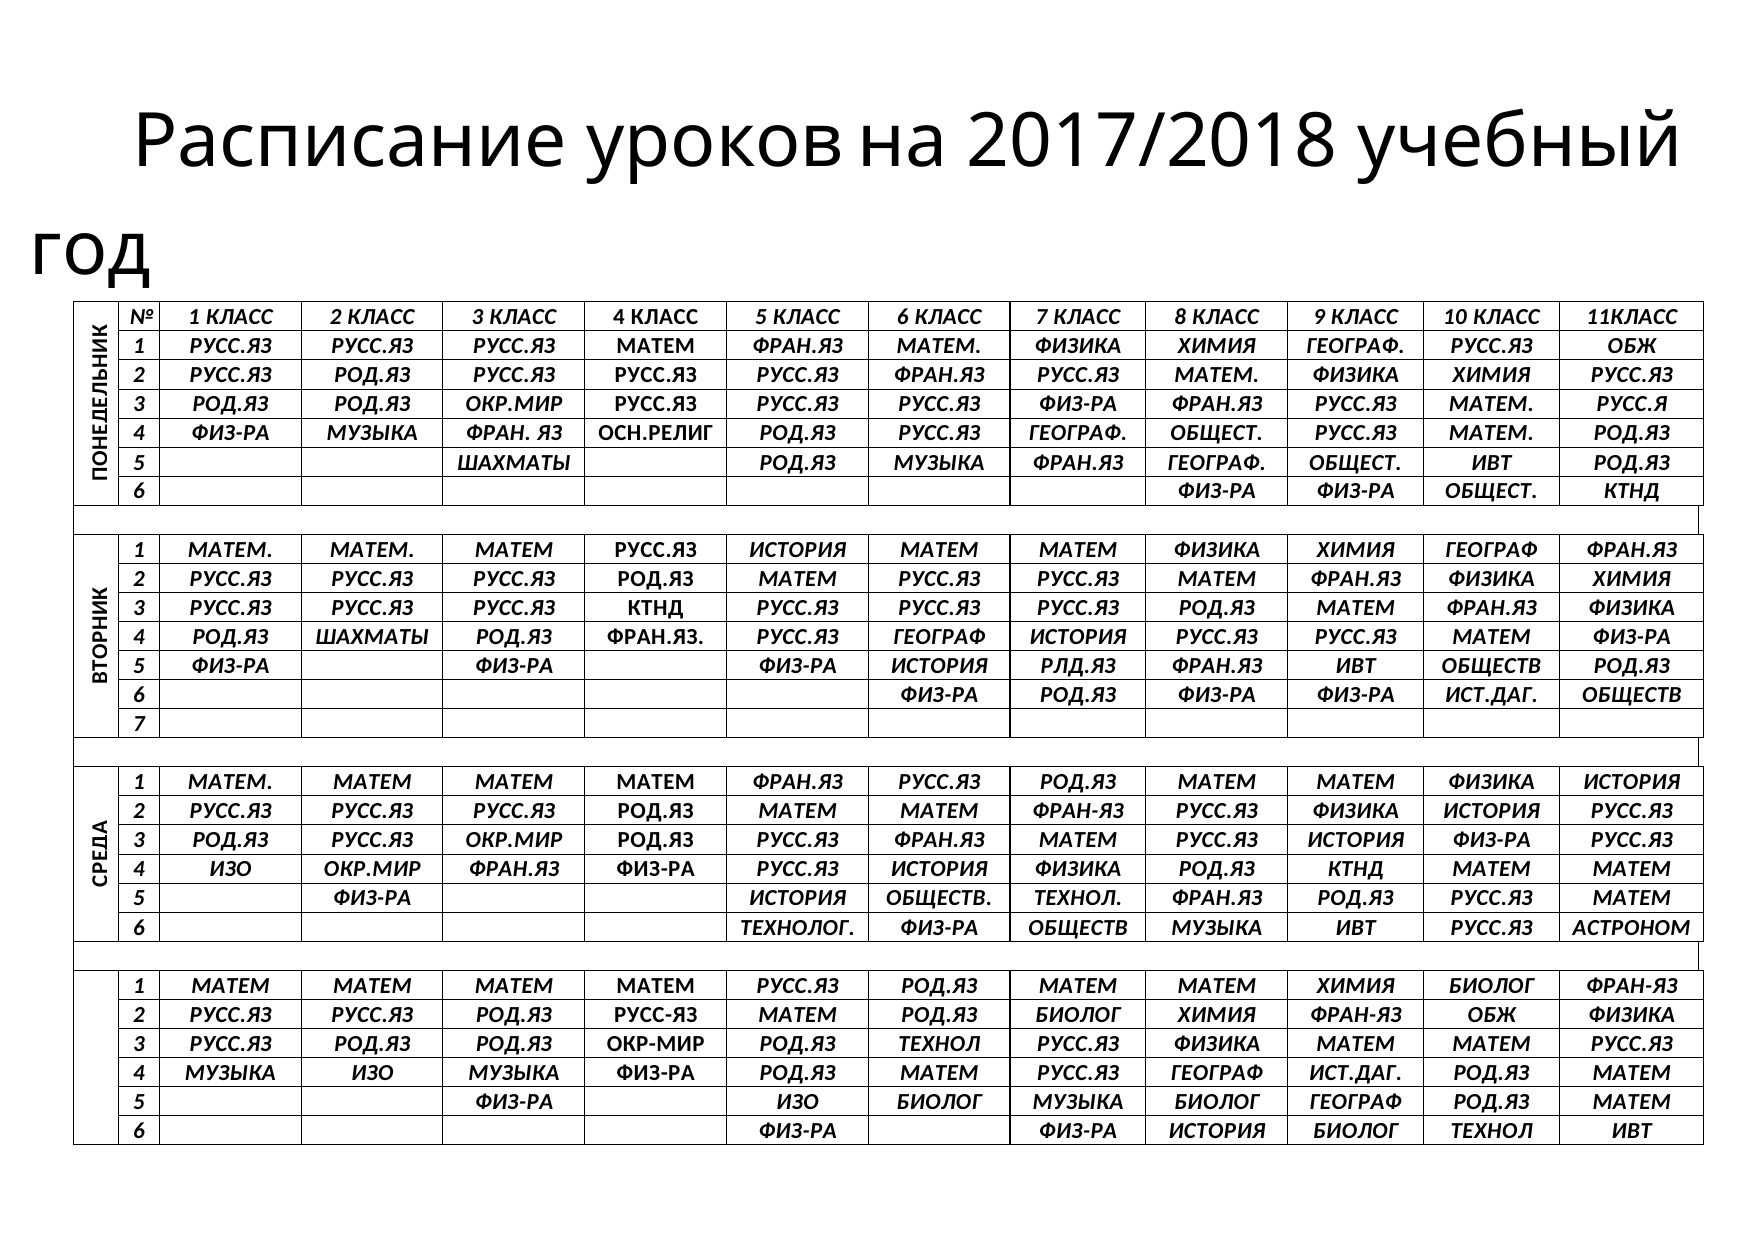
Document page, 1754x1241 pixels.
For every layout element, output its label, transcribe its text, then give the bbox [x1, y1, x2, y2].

table_cell Род.яз [160, 622, 301, 650]
table_cell [727, 709, 868, 737]
table_cell Род.яз [1560, 651, 1703, 679]
table_cell Род.яз [160, 390, 301, 417]
table_cell [585, 680, 726, 708]
table_cell [302, 651, 442, 679]
table_cell [302, 913, 442, 941]
table_cell 2 [119, 1000, 159, 1028]
table_cell Русс.яз [1146, 622, 1287, 650]
table_cell Русс.яз [160, 1029, 301, 1057]
table_cell Физ-ра [1011, 390, 1145, 417]
table_cell Окр.мир [443, 825, 584, 853]
table_cell 1 [119, 535, 159, 563]
table_header 1 класс [160, 302, 301, 330]
table_cell Род.яз [1146, 593, 1287, 621]
table_cell Русс.яз [1560, 1029, 1703, 1057]
table_cell [1011, 477, 1145, 505]
table_cell Русс.яз [869, 767, 1009, 795]
table_cell [302, 1116, 442, 1144]
table_cell Физика [1146, 535, 1287, 563]
table_cell Биолог [1424, 971, 1559, 999]
table_cell Род.яз [585, 564, 726, 592]
table_cell Род.яз [1424, 1087, 1559, 1115]
table_cell Русс.яз [585, 390, 726, 417]
table_cell Матем [443, 767, 584, 795]
table_cell Физ-ра [727, 1116, 868, 1144]
table_cell Русс.яз [585, 535, 726, 563]
table_cell [160, 448, 301, 476]
table_cell Русс.яз [1011, 1058, 1145, 1086]
table_cell ИЗО [727, 1087, 868, 1115]
table_cell Химия [1288, 971, 1423, 999]
table_cell Физ-ра [302, 884, 442, 912]
table_cell [160, 680, 301, 708]
table_header 4 класс [585, 302, 726, 330]
table_cell Русс.яз [443, 564, 584, 592]
table_cell Фран.яз [1560, 535, 1703, 563]
table_cell Шахматы [302, 622, 442, 650]
table_cell Род.яз [443, 1000, 584, 1028]
table_cell Технол [1424, 1116, 1559, 1144]
table_cell Русс.яз [1011, 564, 1145, 592]
table_header 2 класс [302, 302, 442, 330]
table_cell Русс.яз [727, 971, 868, 999]
table_cell [443, 913, 584, 941]
table_cell [585, 1116, 726, 1144]
table_cell Физ-ра [1424, 825, 1559, 853]
table_cell Род.яз [1011, 680, 1145, 708]
table_cell Физ-ра [1011, 1116, 1145, 1144]
table_cell Род.яз [302, 390, 442, 417]
table_cell Обществ [1424, 651, 1559, 679]
table_cell Окр.мир [443, 390, 584, 417]
table_header 3 класс [443, 302, 584, 330]
table_cell Физ-ра [585, 855, 726, 882]
table_cell Русс.яз [1011, 1029, 1145, 1057]
table_cell КТНД [585, 593, 726, 621]
table_cell Род.яз [443, 1029, 584, 1057]
table_cell Фран.яз [1011, 448, 1145, 476]
table_cell Русс.яз [160, 593, 301, 621]
table_cell ИВТ [1560, 1116, 1703, 1144]
table_cell Матем. [1424, 390, 1559, 417]
table_cell КТНД [1288, 855, 1423, 882]
table_cell История [1288, 825, 1423, 853]
table_cell Русс.яз [585, 360, 726, 388]
table_cell Матем [1146, 971, 1287, 999]
table_cell ОБЖ [1424, 1000, 1559, 1028]
table_cell [727, 477, 868, 505]
table_cell Русс.яз [1011, 593, 1145, 621]
table_cell музыка [302, 419, 442, 447]
table_cell Матем [1424, 622, 1559, 650]
table_cell [585, 448, 726, 476]
table_cell [1011, 709, 1145, 737]
table_cell биолог [1288, 1116, 1423, 1144]
table_cell Физика [1011, 331, 1145, 359]
table_cell Географ. [1011, 419, 1145, 447]
table_cell История [1424, 796, 1559, 824]
table_cell Род.яз [1560, 448, 1703, 476]
table_cell Фран.яз [1288, 564, 1423, 592]
table_cell Русс.яз [160, 1000, 301, 1028]
table_cell 5 [119, 651, 159, 679]
table_cell Род.яз [302, 1029, 442, 1057]
table_cell Род.яз [443, 622, 584, 650]
table_cell 7 [119, 709, 159, 737]
table_cell Географ [869, 622, 1009, 650]
table_cell [74, 738, 1698, 766]
table_cell [727, 680, 868, 708]
table_cell Физика [1560, 593, 1703, 621]
table_cell Обществ. [869, 884, 1009, 912]
table_cell 5 [119, 448, 159, 476]
table_cell КТНД [1560, 477, 1703, 505]
table_cell Музыка [1011, 1087, 1145, 1115]
table_cell Матем [1288, 593, 1423, 621]
table_cell [585, 884, 726, 912]
table_cell Физ-ра [443, 651, 584, 679]
table_cell ОБЖ [1560, 331, 1703, 359]
table_cell Физ-ра [727, 651, 868, 679]
table_cell Географ [1146, 1058, 1287, 1086]
table_cell ИВТ [1288, 913, 1423, 941]
table_cell 6 [119, 680, 159, 708]
table_cell биолог [869, 1087, 1009, 1115]
table_cell Род.яз [727, 1029, 868, 1057]
table_cell Матем [727, 1000, 868, 1028]
table_cell Физ-ра [1288, 477, 1423, 505]
table_cell Фран. яз [443, 419, 584, 447]
table_cell Русс.яз [302, 796, 442, 824]
table_cell Матем [302, 971, 442, 999]
table_cell [585, 1087, 726, 1115]
table_cell [160, 477, 301, 505]
table_cell [585, 477, 726, 505]
table_cell [160, 1087, 301, 1115]
table_cell [869, 477, 1009, 505]
table_cell Фран-яз [1560, 971, 1703, 999]
table_cell 6 [119, 477, 159, 505]
table_cell Род.яз [1146, 855, 1287, 882]
table_cell Русс.яз [302, 564, 442, 592]
table_cell 2 [119, 796, 159, 824]
table_cell [302, 1087, 442, 1115]
table_cell Физика [1424, 564, 1559, 592]
table_cell Химия [1146, 331, 1287, 359]
table_cell 3 [119, 593, 159, 621]
table_cell [302, 477, 442, 505]
table_cell [74, 942, 1698, 970]
table_cell [869, 1116, 1009, 1144]
table_cell Русс.яз [727, 360, 868, 388]
table_cell Матем [1288, 767, 1423, 795]
table_cell Матем [1424, 1029, 1559, 1057]
table_cell Фран.яз [1146, 651, 1287, 679]
table_cell Фран.яз [727, 767, 868, 795]
table_cell Географ. [1288, 331, 1423, 359]
table_cell Русс.яз [1146, 825, 1287, 853]
table_cell ИВТ [1424, 448, 1559, 476]
table_cell Русс.яз [302, 825, 442, 853]
table_cell [302, 709, 442, 737]
table_cell Ист.Даг. [1424, 680, 1559, 708]
table_cell История [727, 535, 868, 563]
table_cell Русс.яз [1560, 796, 1703, 824]
table_cell Матем [1424, 855, 1559, 882]
table_cell Рлд.яз [1011, 651, 1145, 679]
table_header 5 класс [727, 302, 868, 330]
table_cell [160, 913, 301, 941]
table_cell Фран.яз [869, 825, 1009, 853]
table_cell Физика [1560, 1000, 1703, 1028]
table_cell [1424, 709, 1559, 737]
table_cell Русс.яз [302, 1000, 442, 1028]
table_cell Физ-ра [443, 1087, 584, 1115]
table_cell 3 [119, 390, 159, 417]
table_cell [160, 1116, 301, 1144]
table_cell 2 [119, 360, 159, 388]
table_cell Русс.яз [1424, 331, 1559, 359]
table_cell Физика [1011, 855, 1145, 882]
table_cell История [869, 651, 1009, 679]
table_cell Русс.яз [443, 360, 584, 388]
table_cell Русс.яз [869, 419, 1009, 447]
table_cell Матем [1560, 855, 1703, 882]
table_cell Матем. [1146, 360, 1287, 388]
table_cell Род.яз [869, 971, 1009, 999]
table_cell История [727, 884, 868, 912]
table_cell Физика [1424, 767, 1559, 795]
table_cell Русс.яз [727, 825, 868, 853]
table_cell Физ-ра [869, 680, 1009, 708]
table_cell Русс.яз [443, 331, 584, 359]
table_cell Биолог [1011, 1000, 1145, 1028]
table_cell Матем [727, 564, 868, 592]
table_cell Матем [1011, 825, 1145, 853]
table_cell Русс.яз [302, 331, 442, 359]
table_cell Русс.яз [1011, 360, 1145, 388]
table_cell История [869, 855, 1009, 882]
table_cell Род.яз [727, 448, 868, 476]
table_cell Четверг [74, 971, 118, 1144]
table_cell Общест. [1146, 419, 1287, 447]
table_cell Род.яз [160, 825, 301, 853]
table_cell Матем [1011, 535, 1145, 563]
table_header № [119, 302, 159, 330]
table_cell Физика [1146, 1029, 1287, 1057]
table_cell Матем. [302, 535, 442, 563]
table_cell Род.яз [727, 1058, 868, 1086]
table_cell Музыка [1146, 913, 1287, 941]
table_cell 4 [119, 419, 159, 447]
table_header 9 класс [1288, 302, 1423, 330]
table_cell Фран-яз [1011, 796, 1145, 824]
table_cell История [1011, 622, 1145, 650]
table_cell Род.яз [1288, 884, 1423, 912]
table_cell [585, 651, 726, 679]
table_cell Астроном [1560, 913, 1703, 941]
table_cell Русс.яз [727, 390, 868, 417]
table_cell Матем. [160, 535, 301, 563]
table_cell 5 [119, 1087, 159, 1115]
table_cell ИВТ [1288, 651, 1423, 679]
table_cell Русс.яз [869, 390, 1009, 417]
table_cell 5 [119, 884, 159, 912]
table_cell Род.яз [727, 419, 868, 447]
table_cell 1 [119, 331, 159, 359]
table_cell Химия [1146, 1000, 1287, 1028]
table_cell [443, 680, 584, 708]
table_cell 6 [119, 913, 159, 941]
table_cell Матем [869, 1058, 1009, 1086]
table_cell Русс.яз [869, 564, 1009, 592]
table_cell ИЗО [302, 1058, 442, 1086]
table_cell ИЗО [160, 855, 301, 882]
table_cell Русс.яз [1424, 884, 1559, 912]
table_cell Вторник [74, 535, 118, 737]
table_cell 1 [119, 971, 159, 999]
table_cell Фран.яз [869, 360, 1009, 388]
table_cell [443, 884, 584, 912]
table_cell [1146, 709, 1287, 737]
table_cell Матем [869, 535, 1009, 563]
table_cell Фран.яз [443, 855, 584, 882]
table_cell Матем [443, 971, 584, 999]
table_cell Матем [1146, 767, 1287, 795]
table_cell Род.яз [302, 360, 442, 388]
table_cell Матем [727, 796, 868, 824]
table_cell Обществ [1011, 913, 1145, 941]
table_cell 2 [119, 564, 159, 592]
table_cell 6 [119, 1116, 159, 1144]
table_cell 4 [119, 855, 159, 882]
table_cell Род.яз [585, 796, 726, 824]
table_cell Матем [585, 331, 726, 359]
table_cell Фран.яз [1146, 390, 1287, 417]
table_cell музыка [869, 448, 1009, 476]
table_cell Род.яз [1011, 767, 1145, 795]
table_cell Ист.Даг. [1288, 1058, 1423, 1086]
table_cell [869, 709, 1009, 737]
table_cell [302, 680, 442, 708]
table_cell Матем [1560, 884, 1703, 912]
table_cell [302, 448, 442, 476]
table_cell Технол. [1011, 884, 1145, 912]
table_cell Матем [443, 535, 584, 563]
table_cell [443, 1116, 584, 1144]
text Расписание уроков на 2017/2018 учебный год [29, 87, 1698, 296]
table_cell Обществ [1560, 680, 1703, 708]
table_cell Русс.яз [160, 360, 301, 388]
table_cell [443, 709, 584, 737]
table_cell Род.яз [1424, 1058, 1559, 1086]
table_header 11класс [1560, 302, 1703, 330]
table_cell Физ-ра [160, 651, 301, 679]
table_cell Физ-ра [1288, 680, 1423, 708]
table_cell Матем [302, 767, 442, 795]
table_cell Окр-мир [585, 1029, 726, 1057]
table_header 8 класс [1146, 302, 1287, 330]
table_cell [443, 477, 584, 505]
table_cell История [1146, 1116, 1287, 1144]
table_cell Род.яз [1560, 419, 1703, 447]
table_cell Среда [74, 767, 118, 941]
table_cell Русс.яз [727, 593, 868, 621]
table_cell Матем [1560, 1058, 1703, 1086]
table_cell [1560, 709, 1703, 737]
table_cell Общест. [1288, 448, 1423, 476]
table_cell Фран-яз [1288, 1000, 1423, 1028]
table_cell Музыка [160, 1058, 301, 1086]
table_cell Русс.яз [160, 796, 301, 824]
table_cell Окр.мир [302, 855, 442, 882]
table_cell Матем [1288, 1029, 1423, 1057]
table_header 10 класс [1424, 302, 1559, 330]
table_cell Русс.яз [160, 331, 301, 359]
table_cell Химия [1288, 535, 1423, 563]
table_cell Русс.яз [160, 564, 301, 592]
table_cell Русс.яз [1424, 913, 1559, 941]
table_cell Общест. [1424, 477, 1559, 505]
table_cell 4 [119, 1058, 159, 1086]
table_cell Матем [585, 767, 726, 795]
table_cell Матем. [1424, 419, 1559, 447]
table_cell Род.яз [585, 825, 726, 853]
table_cell Биолог [1146, 1087, 1287, 1115]
table_cell Матем [585, 971, 726, 999]
table_cell Русс.яз [443, 593, 584, 621]
table_cell Шахматы [443, 448, 584, 476]
table_cell Матем [160, 971, 301, 999]
table_cell Фран.яз [1424, 593, 1559, 621]
table_cell Русс.яз [443, 796, 584, 824]
table_header понедельник [74, 302, 118, 505]
table_cell Фран.яз. [585, 622, 726, 650]
table_cell Русс-яз [585, 1000, 726, 1028]
table_cell Физика [1288, 796, 1423, 824]
table_cell Химия [1424, 360, 1559, 388]
table_cell Род.яз [869, 1000, 1009, 1028]
table_cell 1 [119, 767, 159, 795]
table_cell Химия [1560, 564, 1703, 592]
table_cell Русс.яз [727, 855, 868, 882]
table_header 7 класс [1011, 302, 1145, 330]
table_cell Физ-ра [585, 1058, 726, 1086]
table_cell Музыка [443, 1058, 584, 1086]
table_cell Физ-ра [869, 913, 1009, 941]
table_cell Матем [869, 796, 1009, 824]
table_cell Физ-ра [160, 419, 301, 447]
table_cell Русс.яз [302, 593, 442, 621]
table_cell Матем [1011, 971, 1145, 999]
table_cell Русс.яз [1560, 360, 1703, 388]
table_cell Матем. [869, 331, 1009, 359]
table_cell 4 [119, 622, 159, 650]
table_cell Русс.яз [727, 622, 868, 650]
table_cell [1288, 709, 1423, 737]
table_cell Матем [1560, 1087, 1703, 1115]
table_cell Географ [1424, 535, 1559, 563]
table_cell [74, 506, 1698, 534]
table_cell Русс.яз [869, 593, 1009, 621]
table_cell Русс.яз [1288, 622, 1423, 650]
table_cell 3 [119, 825, 159, 853]
table_cell Фран.яз [1146, 884, 1287, 912]
table_cell Физика [1288, 360, 1423, 388]
table_cell Физ-ра [1146, 680, 1287, 708]
table_cell Русс.яз [1560, 825, 1703, 853]
table_cell Русс.яз [1288, 419, 1423, 447]
table_cell Матем. [160, 767, 301, 795]
table_cell [160, 709, 301, 737]
table_cell Географ [1288, 1087, 1423, 1115]
table_cell Матем [1146, 564, 1287, 592]
table_cell История [1560, 767, 1703, 795]
table_cell Физ-ра [1560, 622, 1703, 650]
table_cell Технолог. [727, 913, 868, 941]
table_cell 3 [119, 1029, 159, 1057]
table_cell Фран.яз [727, 331, 868, 359]
table_cell Русс.я [1560, 390, 1703, 417]
table_cell [160, 884, 301, 912]
table_cell [585, 709, 726, 737]
table_cell Русс.яз [1288, 390, 1423, 417]
table_cell Физ-ра [1146, 477, 1287, 505]
table_cell Географ. [1146, 448, 1287, 476]
table_cell [585, 913, 726, 941]
table_header 6 класс [869, 302, 1009, 330]
table_cell Русс.яз [1146, 796, 1287, 824]
table_cell Осн.религ [585, 419, 726, 447]
table_cell Технол [869, 1029, 1009, 1057]
